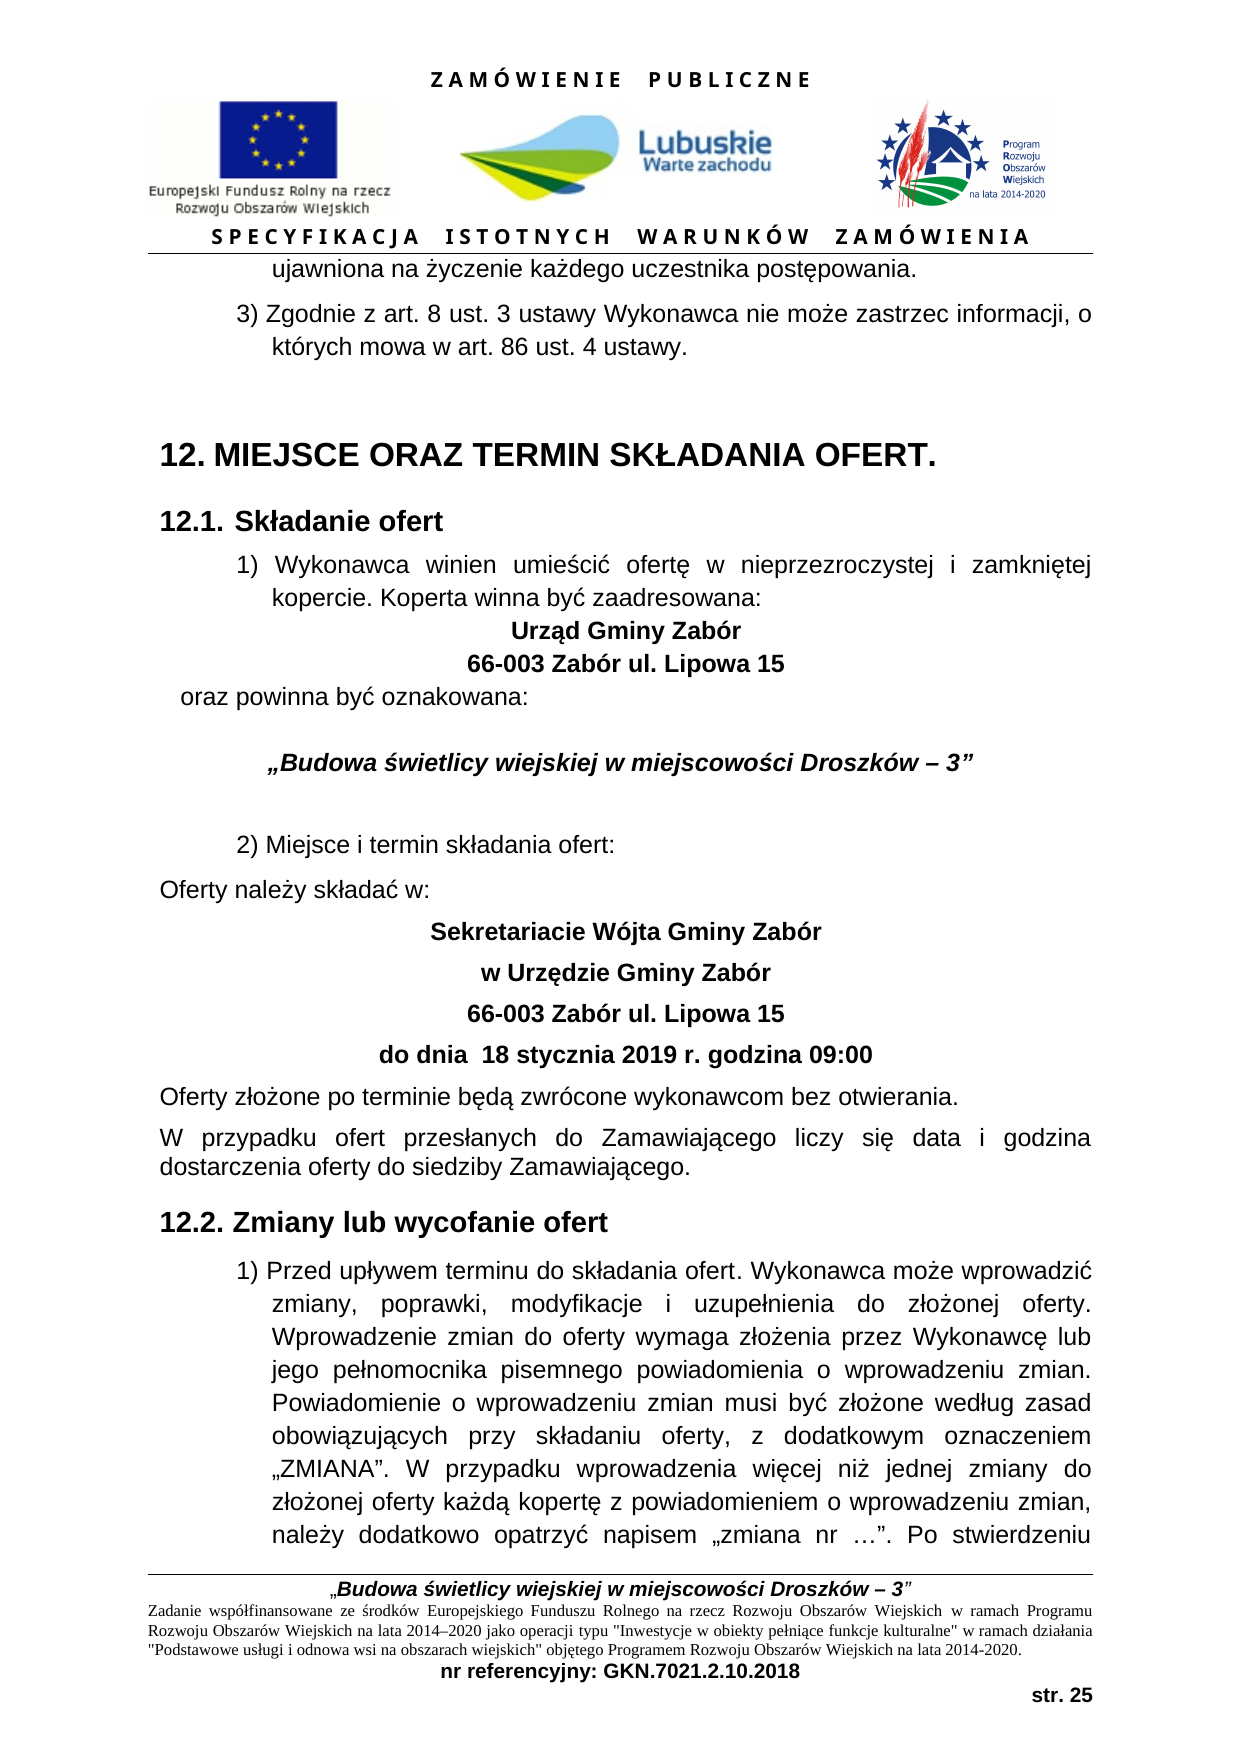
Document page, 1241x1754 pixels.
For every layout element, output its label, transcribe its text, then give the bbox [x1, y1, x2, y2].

text „Budowa świetlicy wiejskiej w miejscowości Droszków – 3” [148, 748, 1093, 777]
text do dnia 18 stycznia 2019 r. godzina 09:00 [159, 1040, 1093, 1069]
text 12. MIEJSCE ORAZ TERMIN SKŁADANIA OFERT. [159, 434, 1093, 473]
text 1) Wykonawca winien umieścić ofertę w nieprzezroczystej i zamkniętej kopercie. Koperta winna być zaadresowana: [236, 550, 1093, 612]
picture [869, 93, 1059, 218]
text W przypadku ofert przesłanych do Zamawiającego liczy się data i godzina dostarczenia oferty do siedziby Zamawiającego. [159, 1123, 1093, 1180]
list Składanie ofert [159, 504, 1093, 538]
text 2) Miejsce i termin składania ofert: [236, 830, 1093, 858]
text 12.2. Zmiany lub wycofanie ofert [159, 1205, 1093, 1239]
text 3) Zgodnie z art. 8 ust. 3 ustawy Wykonawca nie może zastrzec informacji, o których mowa w art. 86 ust. 4 ustawy. [236, 299, 1093, 361]
text 66-003 Zabór ul. Lipowa 15 [159, 999, 1093, 1028]
text oraz powinna być oznakowana: [159, 682, 1093, 711]
picture [460, 100, 773, 218]
text 66-003 Zabór ul. Lipowa 15 [159, 649, 1093, 678]
text Oferty złożone po terminie będą zwrócone wykonawcom bez otwierania. [159, 1081, 1093, 1110]
text Oferty należy składać w: [159, 875, 1093, 904]
picture [147, 100, 397, 218]
text w Urzędzie Gminy Zabór [159, 958, 1093, 986]
text Urząd Gminy Zabór [159, 616, 1093, 645]
text Sekretariacie Wójta Gminy Zabór [159, 916, 1093, 945]
